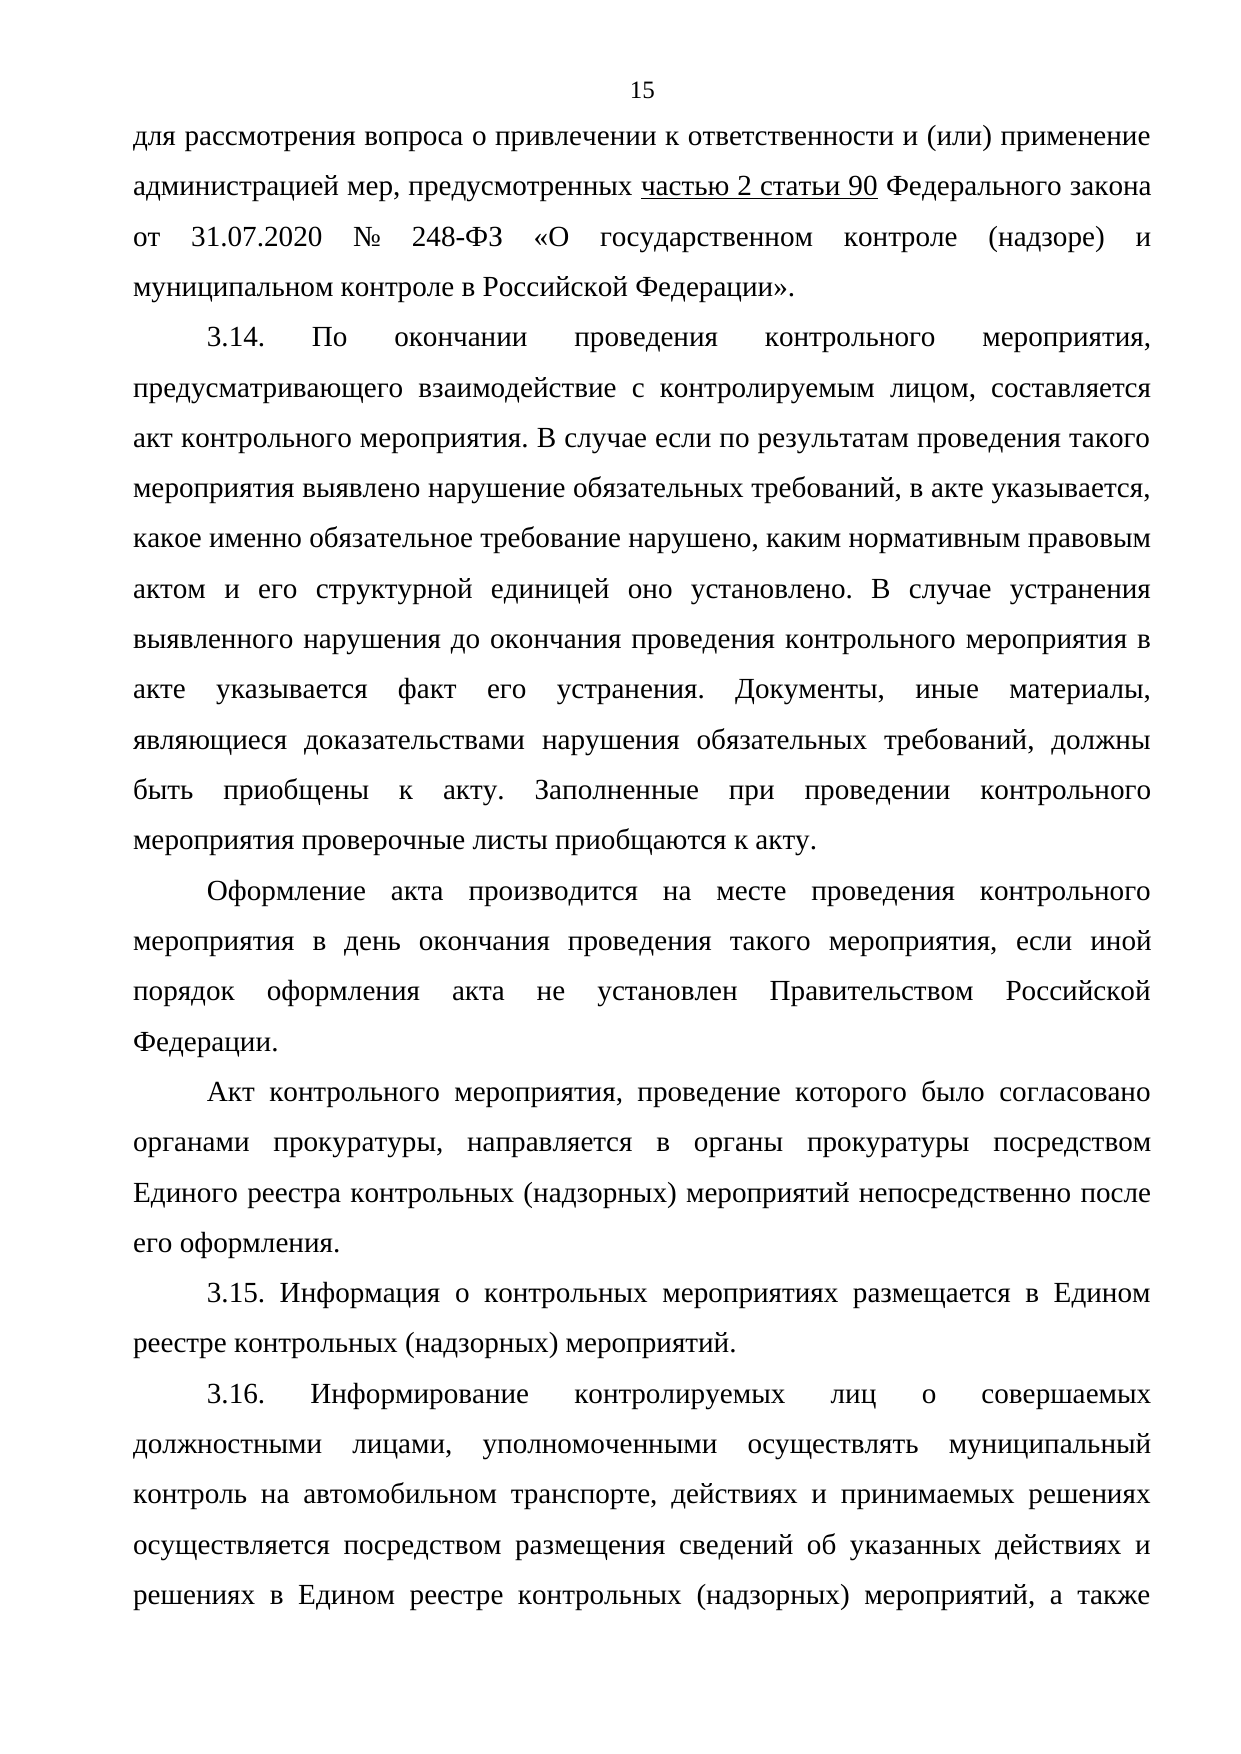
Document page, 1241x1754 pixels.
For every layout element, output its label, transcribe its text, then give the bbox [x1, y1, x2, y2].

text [133, 118, 1152, 303]
text 3.15. Информация о контрольных мероприятиях размещается в Едином реестре контрольных (надзорных) мероприятий. [133, 1275, 1152, 1359]
text Акт контрольного мероприятия, проведение которого было согласовано органами прокуратуры, направляется в органы прокуратуры посредством Единого реестра контрольных (надзорных) мероприятий непосредственно после его оформления. [133, 1074, 1152, 1258]
text Оформление акта производится на месте проведения контрольного мероприятия в день окончания проведения такого мероприятия, если иной порядок оформления акта не установлен Правительством Российской Федерации. [133, 873, 1152, 974]
text Оформление акта производится на месте проведения контрольного мероприятия в день окончания проведения такого мероприятия, если иной порядок оформления акта не установлен Правительством Российской Федерации. [133, 1007, 1152, 1057]
text 3.14. По окончании проведения контрольного мероприятия, предусматривающего взаимодействие с контролируемым лицом, составляется акт контрольного мероприятия. В случае если по результатам проведения такого мероприятия выявлено нарушение обязательных требований, в акте указывается, какое именно обязательное требование нарушено, каким нормативным правовым актом и его структурной единицей оно установлено. В случае устранения выявленного нарушения до окончания проведения контрольного мероприятия в акте указывается факт его устранения. Документы, иные материалы, являющиеся доказательствами нарушения обязательных требований, должны быть приобщены к акту. Заполненные при проведении контрольного мероприятия проверочные листы приобщаются к акту. [133, 319, 1152, 856]
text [133, 1376, 1152, 1611]
